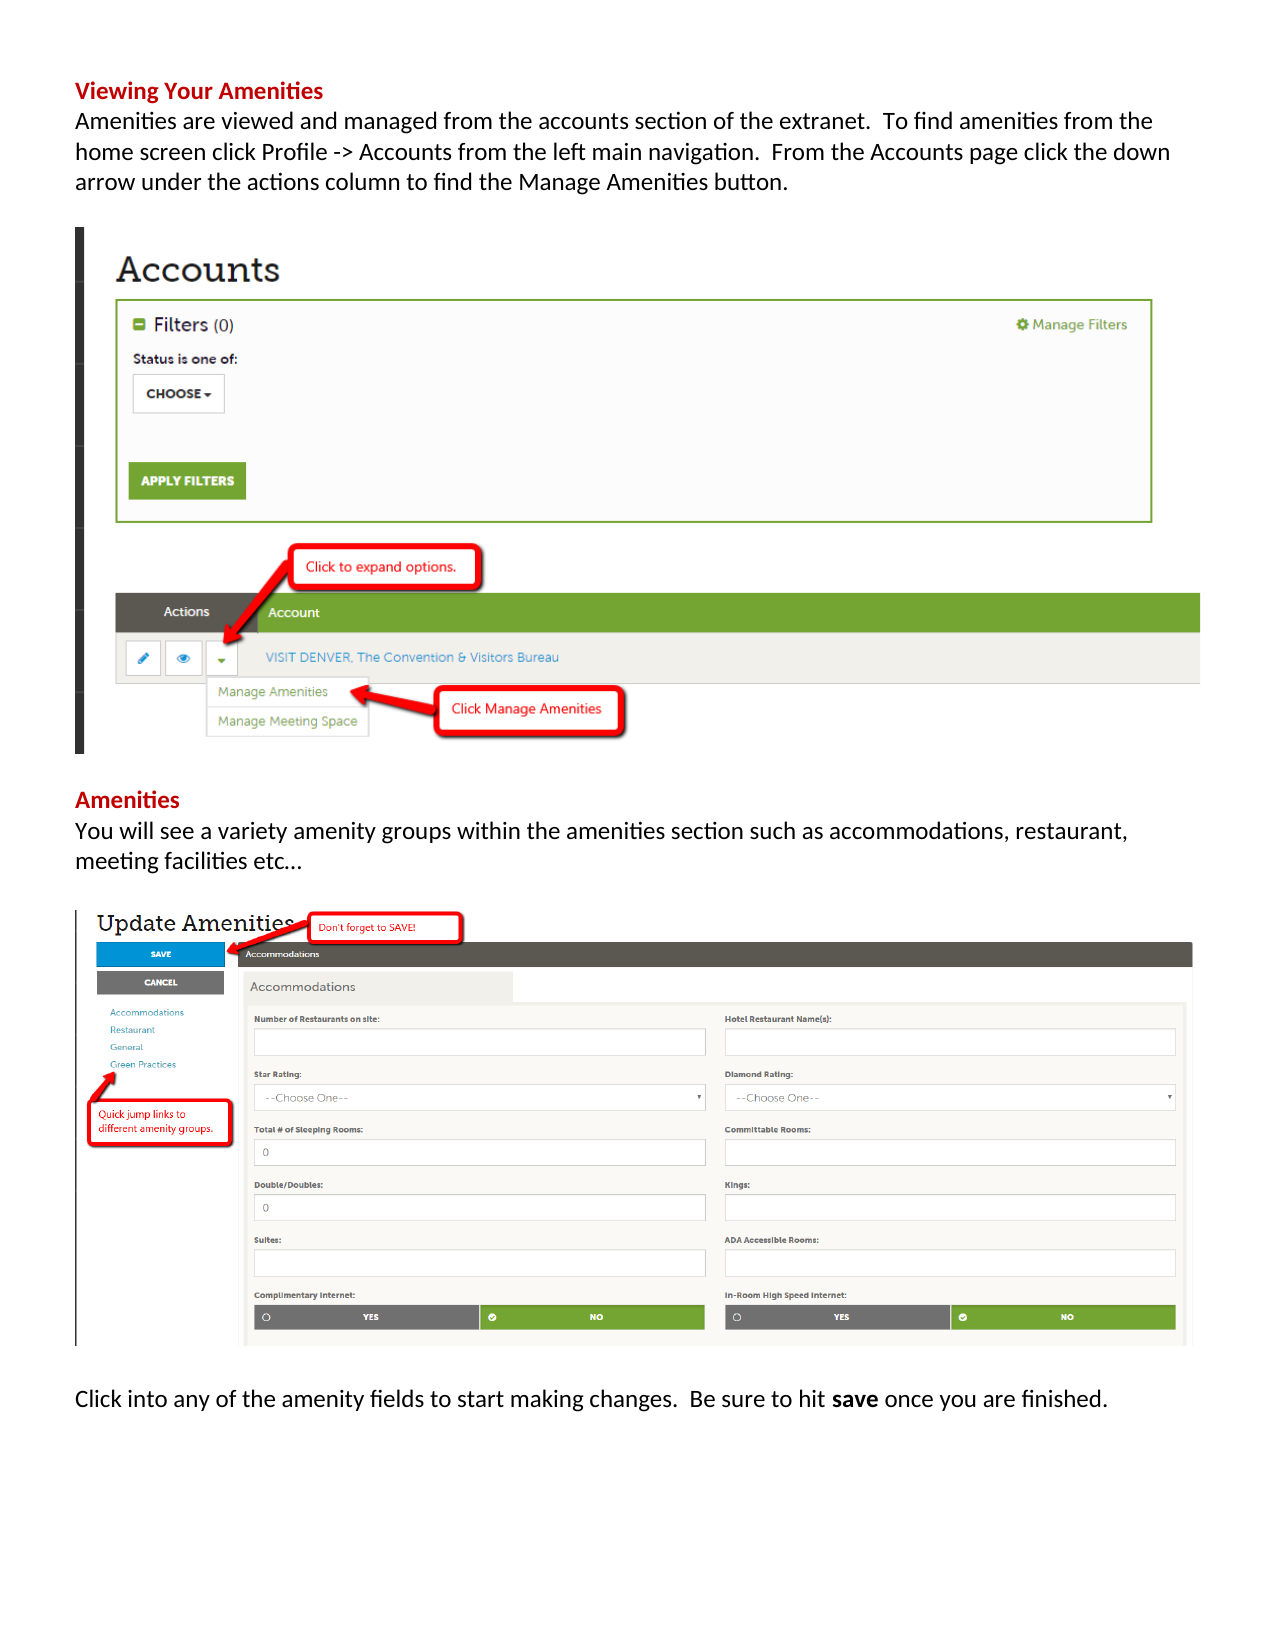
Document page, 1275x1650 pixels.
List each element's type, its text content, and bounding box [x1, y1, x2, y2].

text You will see a variety amenity groups within the amenities section such as accommodations, restaurant, meeting facilities etc… [75, 815, 1200, 876]
text Amenities are viewed and managed from the accounts section of the extranet. To find amenities from the home screen click Profile -> Accounts from the left main navigation. From the Accounts page click the down arrow under the actions column to find the Manage Amenities button. [75, 106, 1200, 197]
text Click into any of the amenity fields to start making changes. Be sure to hit save once you are finished. [75, 1384, 1200, 1414]
text Amenities [75, 784, 1200, 815]
picture [75, 227, 1200, 754]
text Viewing Your Amenities [75, 75, 1200, 106]
picture [75, 910, 1200, 1346]
